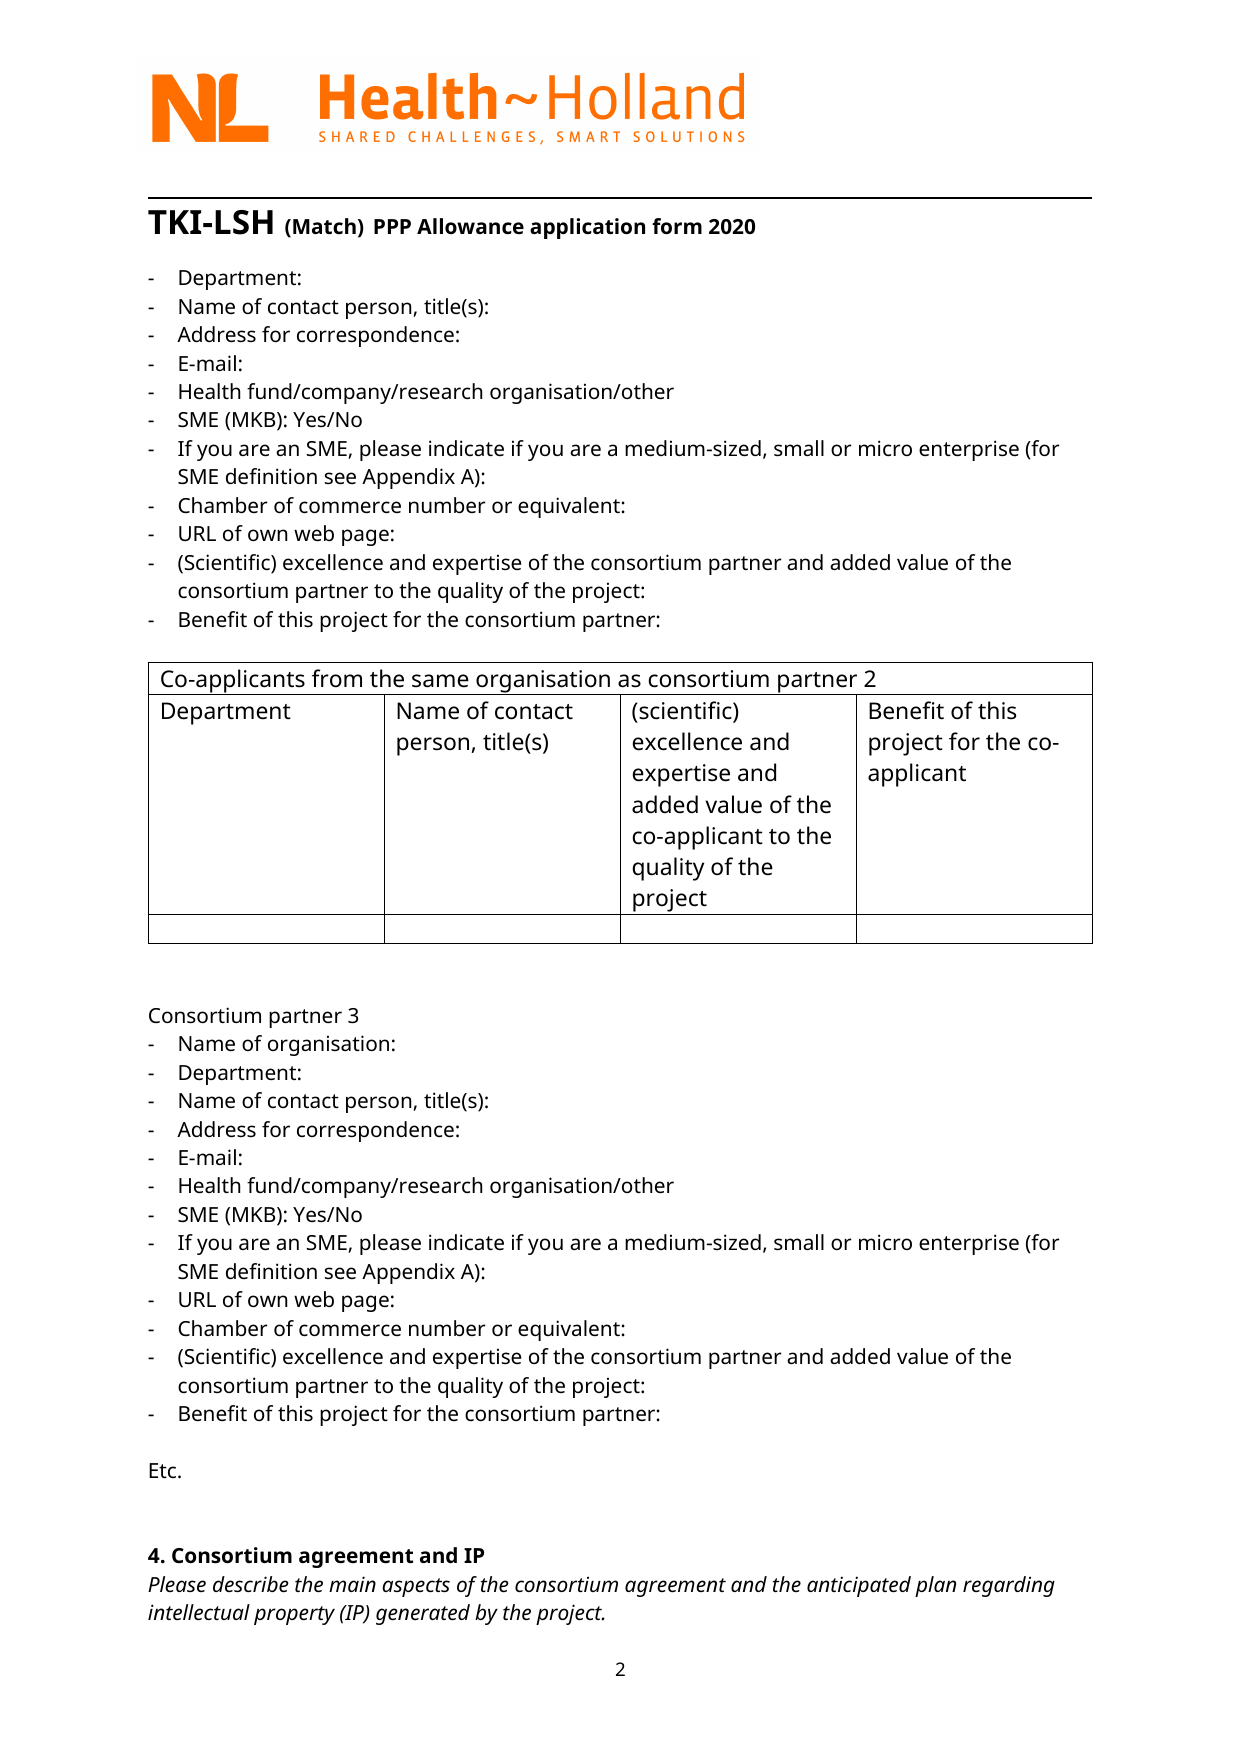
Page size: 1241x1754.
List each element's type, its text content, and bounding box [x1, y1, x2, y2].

text Consortium partner 3 [148, 1001, 1092, 1029]
text - Address for correspondence: [148, 320, 1092, 349]
text - Chamber of commerce number or equivalent: [148, 1314, 1092, 1342]
text - SME (MKB): Yes/No [148, 406, 1092, 434]
text - Department: [148, 263, 1092, 292]
text - Name of organisation: [148, 1029, 1092, 1058]
table_cell [385, 915, 620, 943]
text - Benefit of this project for the consortium partner: [148, 1399, 1092, 1428]
text - E-mail: [148, 349, 1092, 377]
text - (Scientific) excellence and expertise of the consortium partner and added value of the consortium partner to the quality of the project: [148, 1342, 1092, 1399]
text - Address for correspondence: [148, 1115, 1092, 1143]
text - Health fund/company/research organisation/other [148, 1172, 1092, 1200]
text - Department: [148, 1058, 1092, 1086]
text - (Scientific) excellence and expertise of the consortium partner and added value of the consortium partner to the quality of the project: [148, 548, 1092, 605]
table_cell Name of contact person, title(s) [385, 695, 620, 914]
text - SME (MKB): Yes/No [148, 1200, 1092, 1228]
table_cell [149, 915, 384, 943]
text - URL of own web page: [148, 1285, 1092, 1314]
text - Name of contact person, title(s): [148, 1086, 1092, 1115]
text - E-mail: [148, 1143, 1092, 1172]
text - URL of own web page: [148, 519, 1092, 548]
text - Chamber of commerce number or equivalent: [148, 491, 1092, 519]
table_cell [621, 915, 856, 943]
picture [135, 57, 757, 156]
text - Benefit of this project for the consortium partner: [148, 605, 1092, 633]
table_cell Benefit of this project for the co-applicant [857, 695, 1092, 914]
text Please describe the main aspects of the consortium agreement and the anticipated plan regarding intellectual property (IP) generated by the project. [148, 1570, 1092, 1627]
table_cell [857, 915, 1092, 943]
table_header Co-applicants from the same organisation as consortium partner 2 [149, 663, 1092, 694]
text Etc. [148, 1456, 1092, 1484]
text - Health fund/company/research organisation/other [148, 377, 1092, 406]
text - If you are an SME, please indicate if you are a medium-sized, small or micro enterprise (for SME definition see Appendix A): [148, 434, 1092, 491]
text - Name of contact person, title(s): [148, 292, 1092, 320]
table_cell Department [149, 695, 384, 914]
table_cell (scientific) excellence and expertise and added value of the co-applicant to the quality of the project [621, 695, 856, 914]
text - If you are an SME, please indicate if you are a medium-sized, small or micro enterprise (for SME definition see Appendix A): [148, 1228, 1092, 1285]
text 4. Consortium agreement and IP [148, 1541, 1092, 1570]
